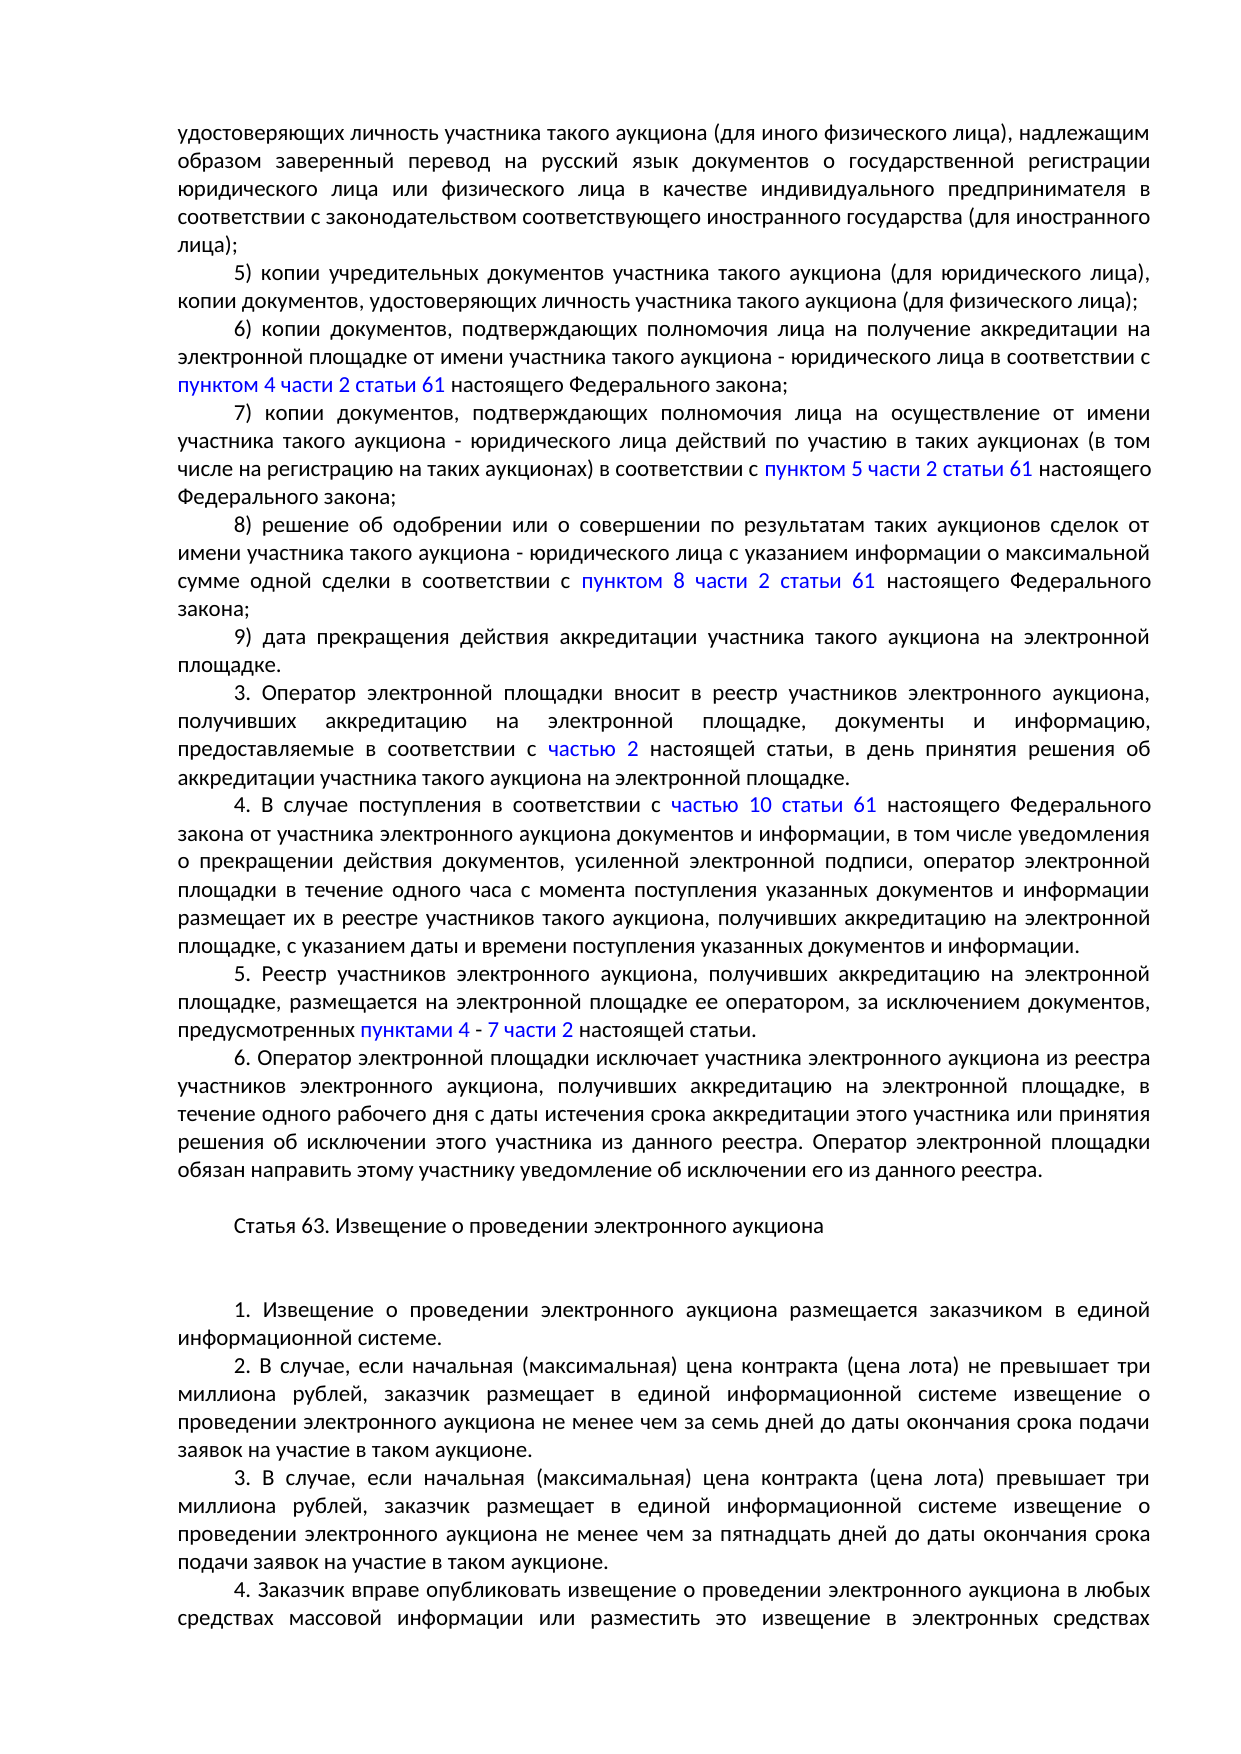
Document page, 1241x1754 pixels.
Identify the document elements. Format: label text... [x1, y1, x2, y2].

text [177, 118, 1152, 258]
text Статья 63. Извещение о проведении электронного аукциона [177, 1211, 1152, 1239]
text 4. В случае поступления в соответствии с частью 10 статьи 61 настоящего Федерального закона от участника электронного аукциона документов и информации, в том числе уведомления о прекращении действия документов, усиленной электронной подписи, оператор электронной площадки в течение одного часа с момента поступления указанных документов и информации размещает их в реестре участников такого аукциона, получивших аккредитацию на электронной площадке, с указанием даты и времени поступления указанных документов и информации. [177, 791, 1152, 959]
text 5) копии учредительных документов участника такого аукциона (для юридического лица), копии документов, удостоверяющих личность участника такого аукциона (для физического лица); [177, 258, 1152, 314]
text 6. Оператор электронной площадки исключает участника электронного аукциона из реестра участников электронного аукциона, получивших аккредитацию на электронной площадке, в течение одного рабочего дня с даты истечения срока аккредитации этого участника или принятия решения об исключении этого участника из данного реестра. Оператор электронной площадки обязан направить этому участнику уведомление об исключении его из данного реестра. [177, 1043, 1152, 1183]
text 3. Оператор электронной площадки вносит в реестр участников электронного аукциона, получивших аккредитацию на электронной площадке, документы и информацию, предоставляемые в соответствии с частью 2 настоящей статьи, в день принятия решения об аккредитации участника такого аукциона на электронной площадке. [177, 678, 1152, 791]
text 2. В случае, если начальная (максимальная) цена контракта (цена лота) не превышает три миллиона рублей, заказчик размещает в единой информационной системе извещение о проведении электронного аукциона не менее чем за семь дней до даты окончания срока подачи заявок на участие в таком аукционе. [177, 1351, 1152, 1463]
text 7) копии документов, подтверждающих полномочия лица на осуществление от имени участника такого аукциона - юридического лица действий по участию в таких аукционах (в том числе на регистрацию на таких аукционах) в соответствии с пунктом 5 части 2 статьи 61 настоящего Федерального закона; [177, 398, 1152, 510]
text 8) решение об одобрении или о совершении по результатам таких аукционов сделок от имени участника такого аукциона - юридического лица с указанием информации о максимальной сумме одной сделки в соответствии с пунктом 8 части 2 статьи 61 настоящего Федерального закона; [177, 510, 1152, 622]
text 5. Реестр участников электронного аукциона, получивших аккредитацию на электронной площадке, размещается на электронной площадке ее оператором, за исключением документов, предусмотренных пунктами 4 - 7 части 2 настоящей статьи. [177, 959, 1152, 1043]
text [177, 1575, 1152, 1631]
text 1. Извещение о проведении электронного аукциона размещается заказчиком в единой информационной системе. [177, 1295, 1152, 1351]
text 6) копии документов, подтверждающих полномочия лица на получение аккредитации на электронной площадке от имени участника такого аукциона - юридического лица в соответствии с пунктом 4 части 2 статьи 61 настоящего Федерального закона; [177, 314, 1152, 398]
text 3. В случае, если начальная (максимальная) цена контракта (цена лота) превышает три миллиона рублей, заказчик размещает в единой информационной системе извещение о проведении электронного аукциона не менее чем за пятнадцать дней до даты окончания срока подачи заявок на участие в таком аукционе. [177, 1463, 1152, 1575]
text 9) дата прекращения действия аккредитации участника такого аукциона на электронной площадке. [177, 622, 1152, 678]
